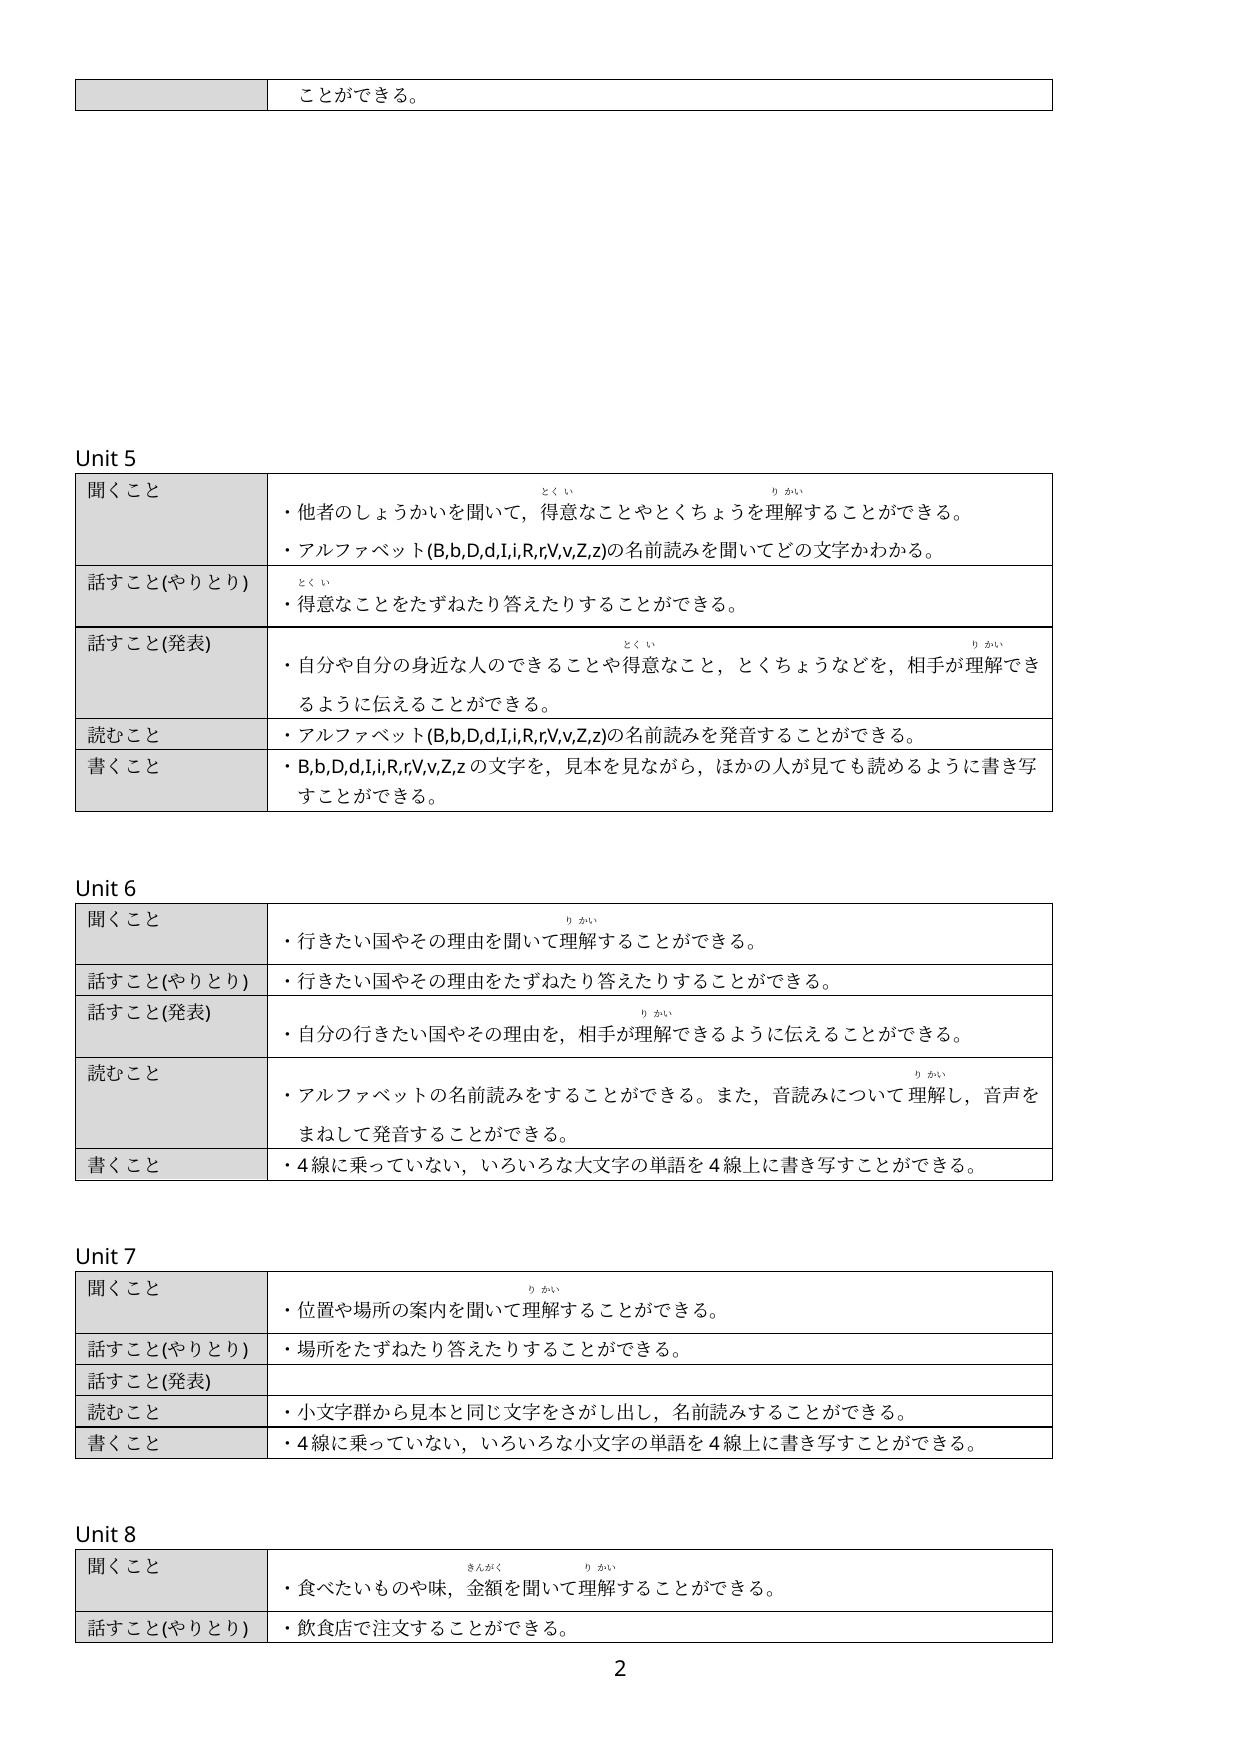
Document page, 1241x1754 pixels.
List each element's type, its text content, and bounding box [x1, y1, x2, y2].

text Unit 6 [75, 872, 1165, 902]
table_cell 読むこと [76, 1396, 267, 1426]
table_header ・行きたい国やその理由を聞いてすることができる。 [268, 904, 1052, 964]
table_header 聞くこと [76, 1550, 267, 1611]
table_cell 話すこと(やりとり) [76, 1612, 267, 1642]
table_cell ・アルファベット(B,b,D,d,I,i,R,r,V,v,Z,z)の名前読みを発音することができる。 [268, 719, 1052, 749]
table_cell 読むこと [76, 1058, 267, 1148]
table_cell 話すこと(発表) [76, 1365, 267, 1395]
table_cell 話すこと(発表) [76, 628, 267, 718]
table_cell 話すこと(発表) [76, 996, 267, 1057]
text Unit 5 [75, 443, 1165, 473]
table_header 聞くこと [76, 1272, 267, 1333]
table_cell 読むこと [76, 719, 267, 749]
table_cell ・4線に乗っていない，いろいろな小文字の単語を4線上に書き写すことができる。 [268, 1428, 1052, 1458]
table_cell ・アルファベットの名前読みをすることができる。また，音読みについてし，音声をまねして発音することができる。 [268, 1058, 1052, 1148]
table_cell 話すこと(やりとり) [76, 1334, 267, 1364]
text Unit 8 [75, 1519, 1165, 1549]
table_header ・位置や場所の案内を聞いてすることができる。 [268, 1272, 1052, 1333]
table_cell [268, 1365, 1052, 1395]
table_cell 書くこと [76, 1428, 267, 1458]
table_cell ・場所をたずねたり答えたりすることができる。 [268, 1334, 1052, 1364]
table_header ・食べたいものや味，を聞いてすることができる。 [268, 1550, 1052, 1611]
table_cell ・行きたい国やその理由をたずねたり答えたりすることができる。 [268, 965, 1052, 995]
table_cell ・4線に乗っていない，いろいろな大文字の単語を4線上に書き写すことができる。 [268, 1149, 1052, 1179]
table_cell ・自分の行きたい国やその理由を，相手ができるように伝えることができる。 [268, 996, 1052, 1057]
table_header 聞くこと [76, 474, 267, 565]
table_header ・他者のしょうかいを聞いて，なことやとくちょうをすることができる。 ・アルファベット(B,b,D,d,I,i,R,r,V,v,Z,z)の名前読みを聞いてどの文字かわかる。 [268, 474, 1052, 565]
table_cell ・自分や自分の身近な人のできることやなこと，とくちょうなどを，相手ができるように伝えることができる。 [268, 628, 1052, 718]
table_cell 話すこと(やりとり) [76, 566, 267, 626]
table_cell ・小文字群から見本と同じ文字をさがし出し，名前読みすることができる。 [268, 1396, 1052, 1426]
table_cell 書くこと [76, 750, 267, 811]
text Unit 7 [75, 1241, 1165, 1271]
table_cell 話すこと(やりとり) [76, 965, 267, 995]
table_cell ・なことをたずねたり答えたりすることができる。 [268, 566, 1052, 626]
table_cell 書くこと [76, 80, 267, 110]
table_cell 書くこと [76, 1149, 267, 1179]
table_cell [268, 80, 1052, 110]
table_cell ・B,b,D,d,I,i,R,r,V,v,Z,zの文字を，見本を見ながら，ほかの人が見ても読めるように書き写すことができる。 [268, 750, 1052, 811]
table_header 聞くこと [76, 904, 267, 964]
table_cell ・飲食店で注文することができる。 [268, 1612, 1052, 1642]
